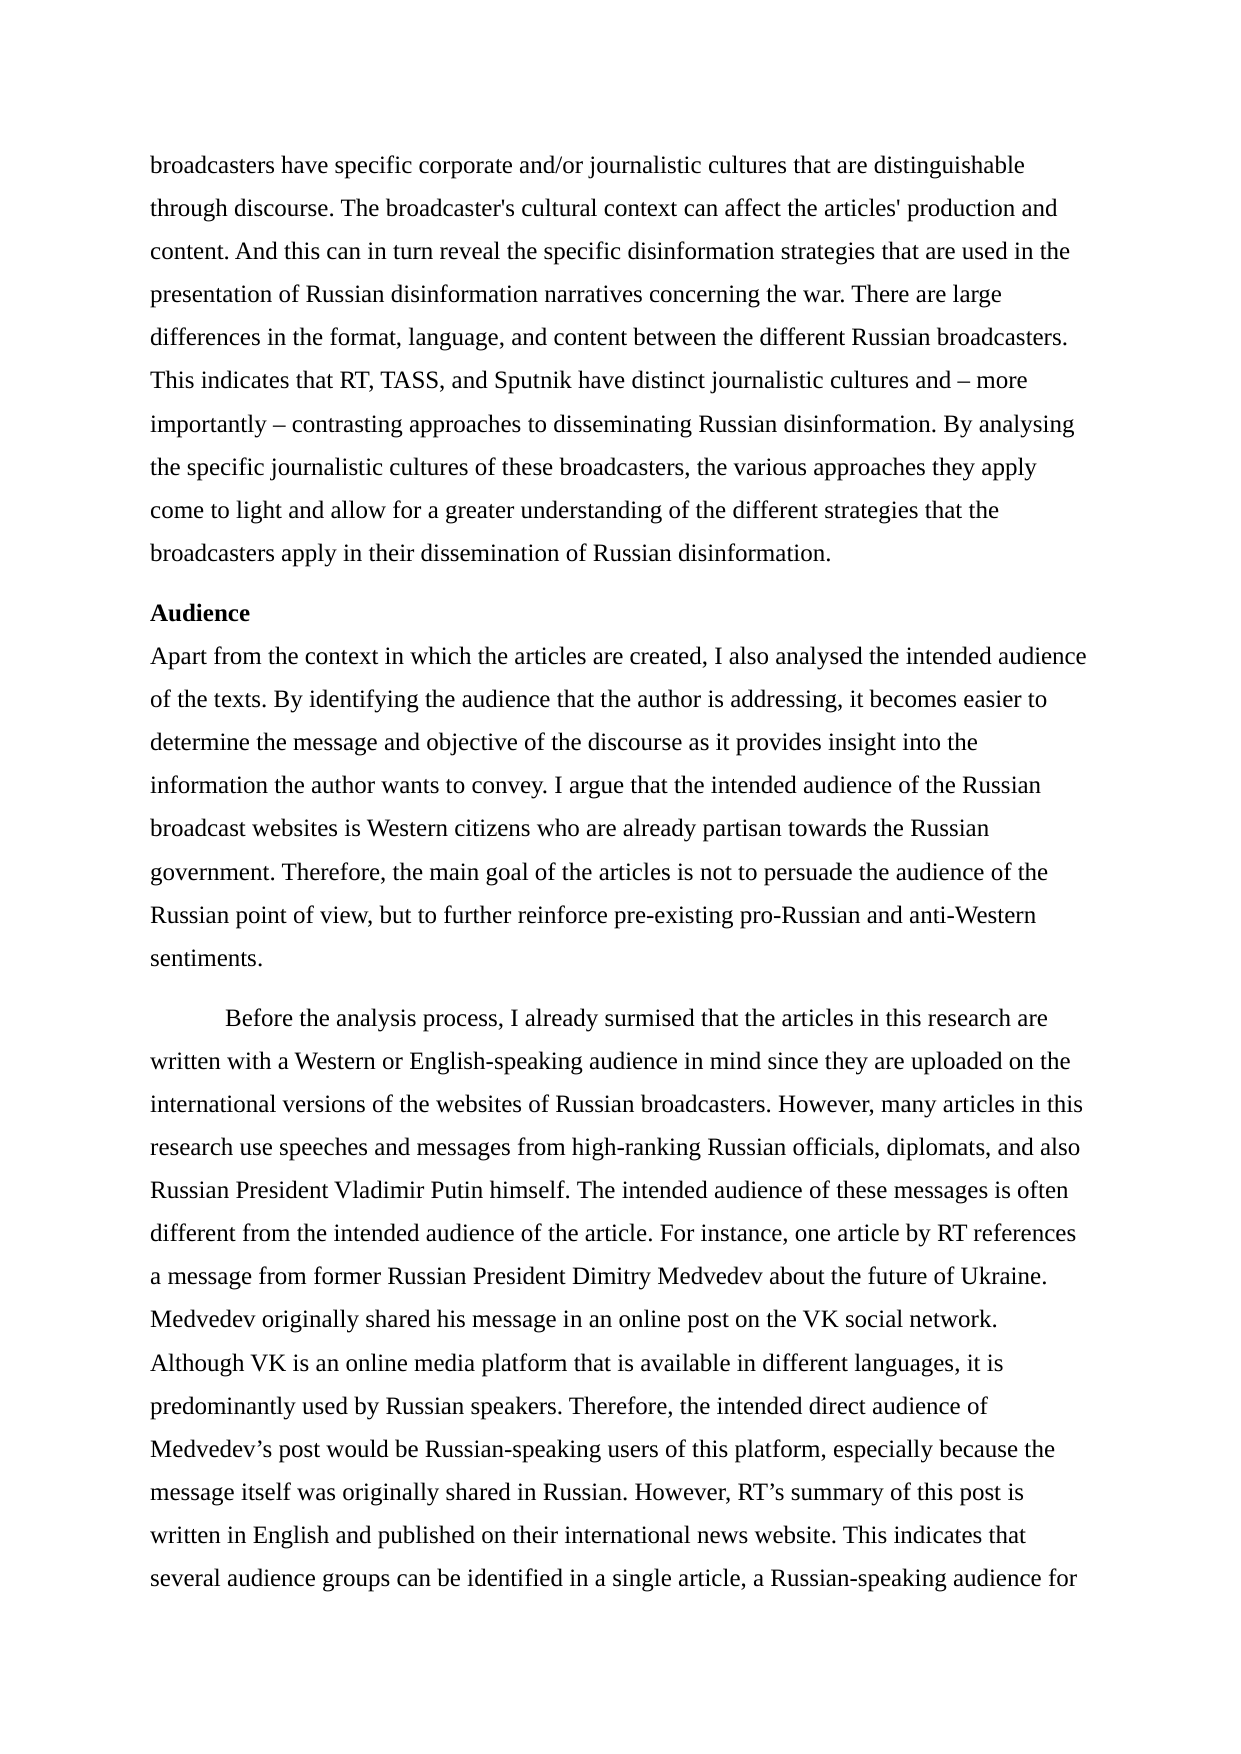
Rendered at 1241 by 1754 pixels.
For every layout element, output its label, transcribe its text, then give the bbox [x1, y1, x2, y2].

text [150, 150, 1090, 567]
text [150, 1003, 1090, 1592]
text Apart from the context in which the articles are created, I also analysed the intended audience of the texts. By identifying the audience that the author is addressing, it becomes easier to determine the message and objective of the discourse as it provides insight into the information the author wants to convey. I argue that the intended audience of the Russian broadcast websites is Western citizens who are already partisan towards the Russian government. Therefore, the main goal of the articles is not to persuade the audience of the Russian point of view, but to further reinforce pre-existing pro-Russian and anti-Western sentiments. [150, 641, 1090, 972]
subtitle Audience [150, 598, 1090, 627]
